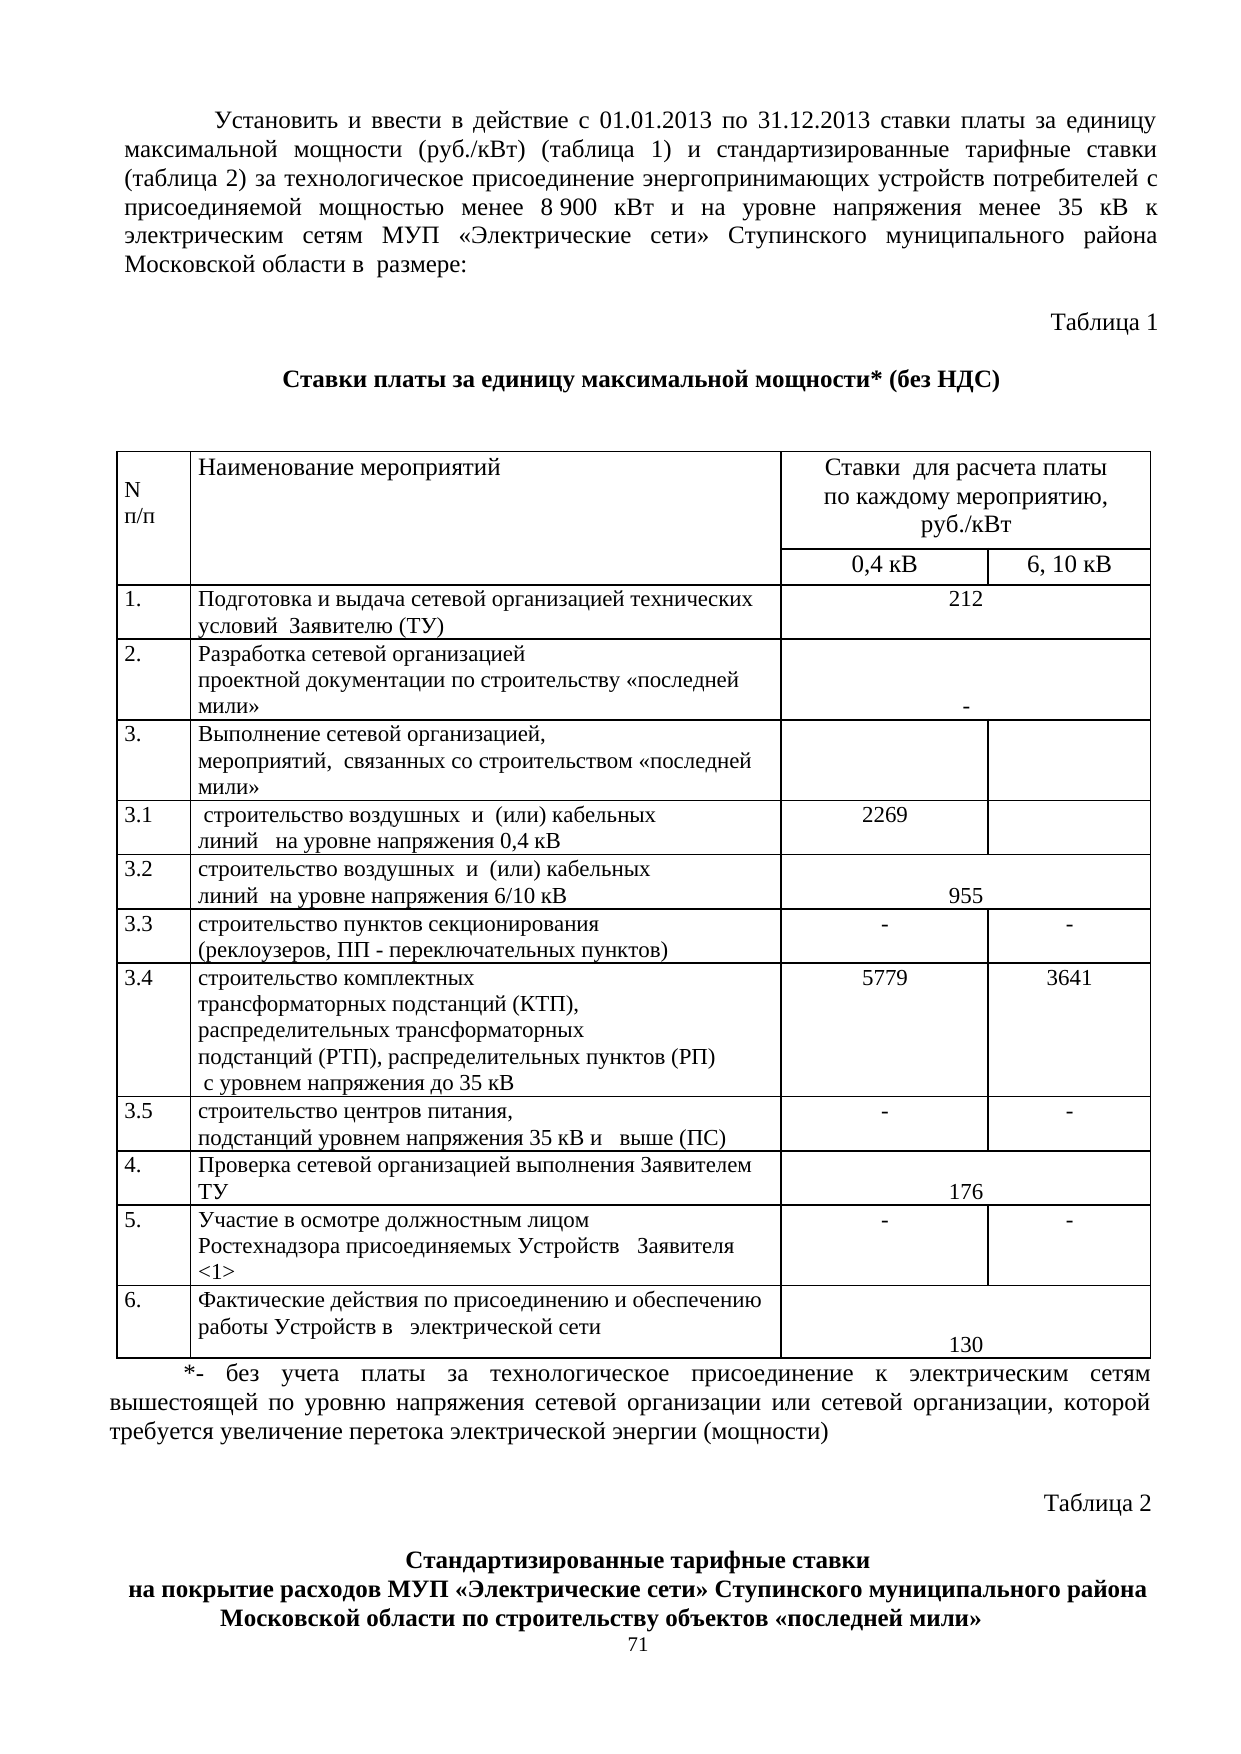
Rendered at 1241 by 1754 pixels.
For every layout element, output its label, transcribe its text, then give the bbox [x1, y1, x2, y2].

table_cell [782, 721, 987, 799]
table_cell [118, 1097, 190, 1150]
text Установить и ввести в действие с 01.01.2013 по 31.12.2013 ставки платы за единицу максимальной мощности (руб./кВт) (таблица 1) и стандартизированные тарифные ставки (таблица 2) за технологическое присоединение энергопринимающих устройств потребителей с присоединяемой мощностью менее 8 900 кВт и на уровне напряжения менее 35 кВ к электрическим сетям МУП «Электрические сети» Ступинского муниципального района Московской области в размере: [124, 106, 1158, 278]
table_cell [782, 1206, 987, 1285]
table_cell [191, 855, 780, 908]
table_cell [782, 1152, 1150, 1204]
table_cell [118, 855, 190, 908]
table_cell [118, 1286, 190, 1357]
text Стандартизированные тарифные ставки [50, 1545, 1152, 1574]
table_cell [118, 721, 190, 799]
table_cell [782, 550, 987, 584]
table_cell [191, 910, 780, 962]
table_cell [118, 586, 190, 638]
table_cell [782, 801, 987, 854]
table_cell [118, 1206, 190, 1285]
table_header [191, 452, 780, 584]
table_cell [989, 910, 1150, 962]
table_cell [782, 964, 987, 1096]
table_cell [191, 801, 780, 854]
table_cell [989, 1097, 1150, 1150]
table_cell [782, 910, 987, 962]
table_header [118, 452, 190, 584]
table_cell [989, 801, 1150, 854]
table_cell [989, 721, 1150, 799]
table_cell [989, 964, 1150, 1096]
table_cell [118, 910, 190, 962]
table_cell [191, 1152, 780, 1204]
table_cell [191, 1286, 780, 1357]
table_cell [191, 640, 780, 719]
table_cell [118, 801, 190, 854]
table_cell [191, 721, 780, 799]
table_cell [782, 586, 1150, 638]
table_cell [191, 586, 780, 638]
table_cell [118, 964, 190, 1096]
text *- без учета платы за технологическое присоединение к электрическим сетям вышестоящей по уровню напряжения сетевой организации или сетевой организации, которой требуется увеличение перетока электрической энергии (мощности) [109, 1358, 1152, 1445]
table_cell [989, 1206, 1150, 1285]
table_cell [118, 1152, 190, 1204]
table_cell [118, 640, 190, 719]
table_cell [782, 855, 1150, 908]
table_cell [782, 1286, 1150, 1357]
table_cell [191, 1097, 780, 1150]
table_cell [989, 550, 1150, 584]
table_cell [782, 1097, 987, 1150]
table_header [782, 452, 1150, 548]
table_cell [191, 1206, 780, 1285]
text Таблица 2 [50, 1488, 1152, 1517]
text Таблица 1 [124, 307, 1158, 336]
text на покрытие расходов МУП «Электрические сети» Ступинского муниципального района Московской области по строительству объектов «последней мили» [50, 1574, 1152, 1632]
text Ставки платы за единицу максимальной мощности* (без НДС) [124, 364, 1158, 393]
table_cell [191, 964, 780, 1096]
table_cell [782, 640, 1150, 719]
